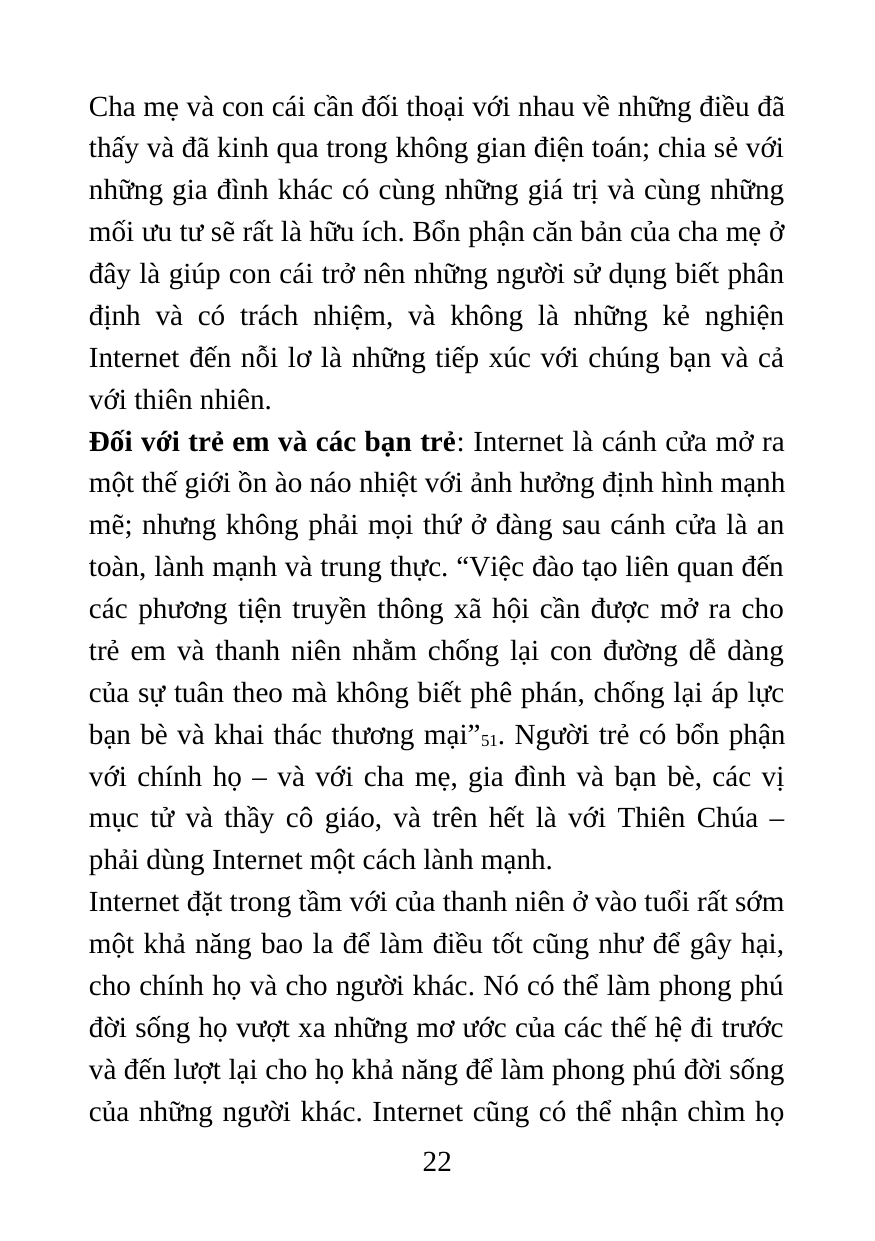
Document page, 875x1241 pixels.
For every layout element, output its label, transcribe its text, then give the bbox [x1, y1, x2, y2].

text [89, 89, 785, 415]
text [89, 884, 785, 1127]
text Ðối với trẻ em và các bạn trẻ: Internet là cánh cửa mở ra một thế giới ồn ào náo nhiệt với ảnh hưởng định hình mạnh mẽ; nhưng không phải mọi thứ ở đàng sau cánh cửa là an toàn, lành mạnh và trung thực. “Việc đào tạo liên quan đến các phương tiện truyền thông xã hội cần được mở ra cho trẻ em và thanh niên nhằm chống lại con đường dễ dàng của sự tuân theo mà không biết phê phán, chống lại áp lực bạn bè và khai thác thương mại”51. Người trẻ có bổn phận với chính họ – và với cha mẹ, gia đình và bạn bè, các vị mục tử và thầy cô giáo, và trên hết là với Thiên Chúa – phải dùng Internet một cách lành mạnh. [89, 424, 785, 876]
